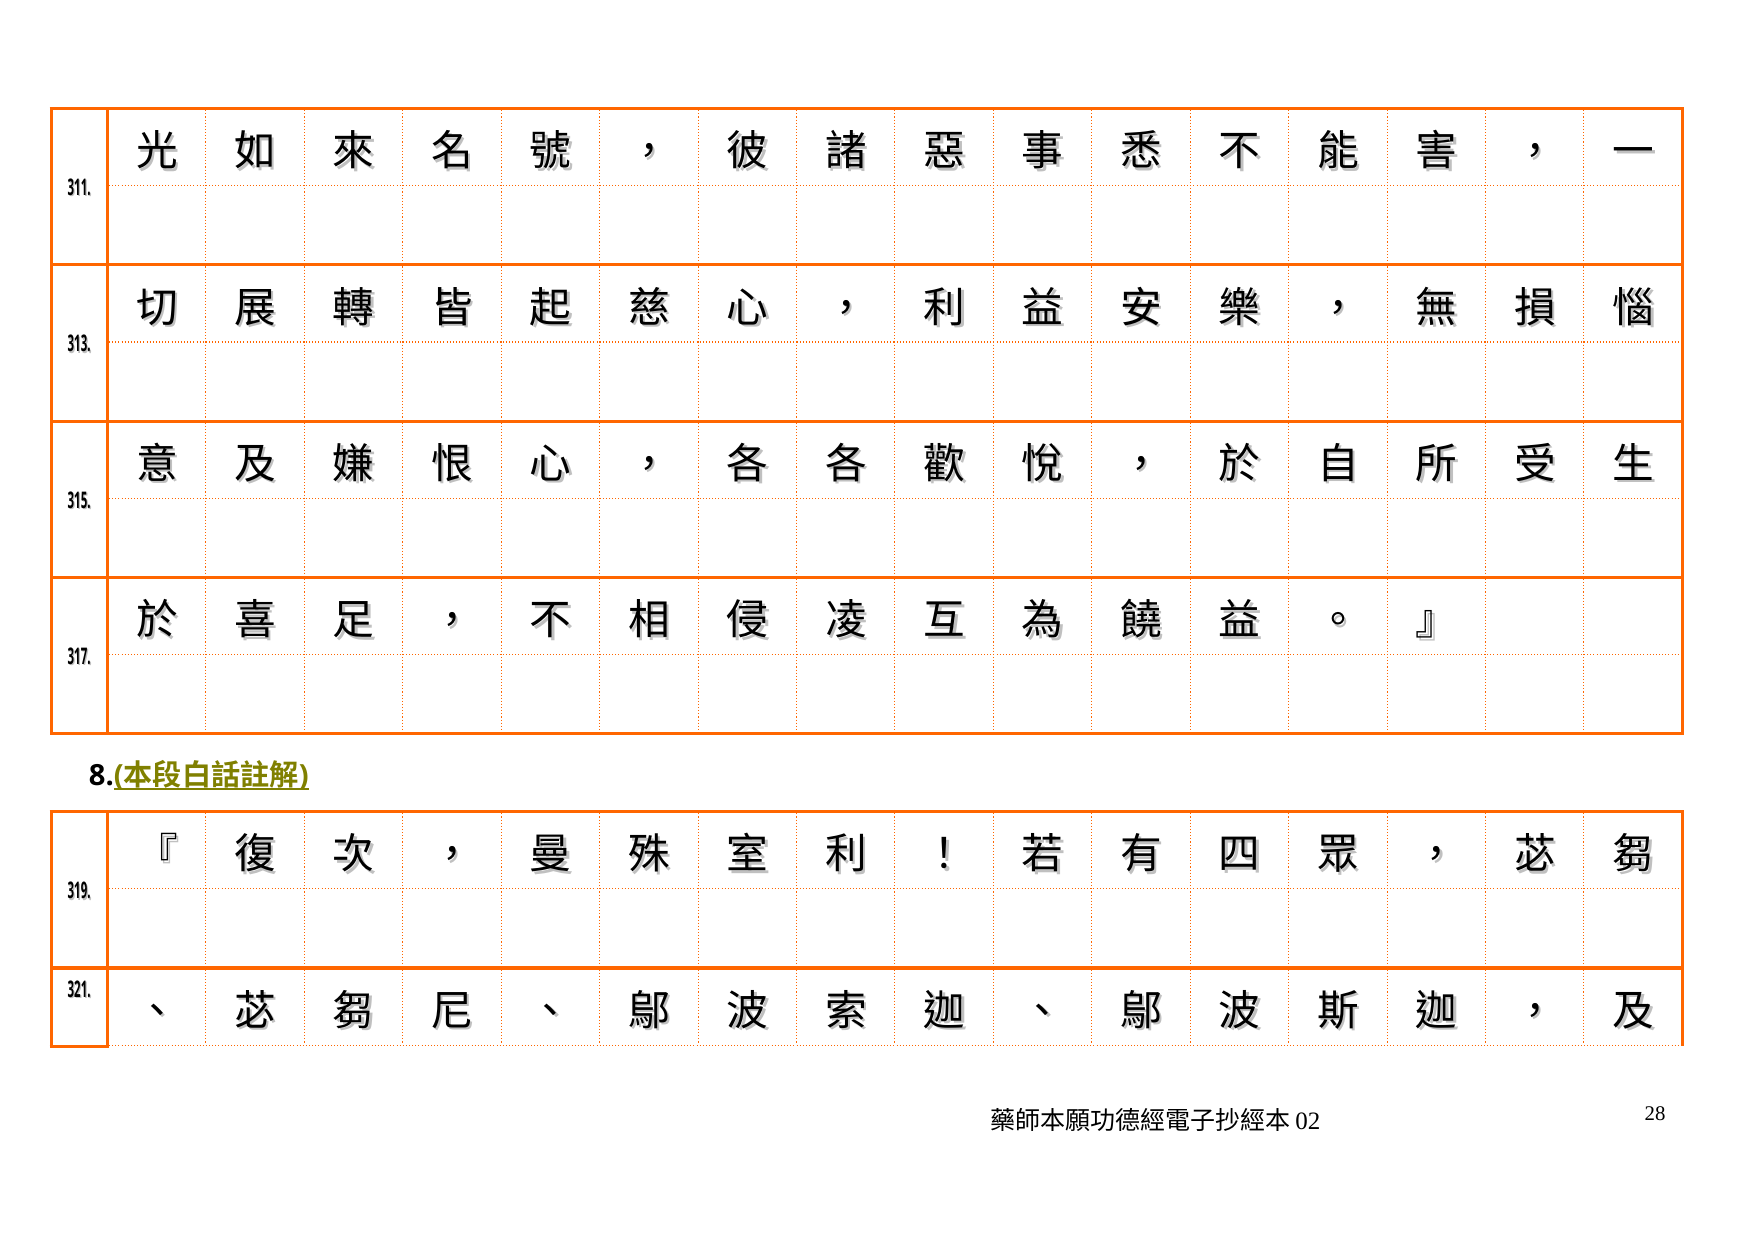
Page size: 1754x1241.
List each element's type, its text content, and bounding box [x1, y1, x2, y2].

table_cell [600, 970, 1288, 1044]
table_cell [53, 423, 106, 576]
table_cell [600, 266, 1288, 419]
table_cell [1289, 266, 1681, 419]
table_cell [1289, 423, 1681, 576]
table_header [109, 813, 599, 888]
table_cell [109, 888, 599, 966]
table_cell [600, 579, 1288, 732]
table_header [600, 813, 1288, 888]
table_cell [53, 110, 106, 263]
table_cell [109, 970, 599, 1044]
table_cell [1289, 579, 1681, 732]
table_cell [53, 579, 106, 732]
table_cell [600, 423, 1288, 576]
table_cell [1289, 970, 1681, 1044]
subtitle 8.(本段白話註解) [89, 735, 1665, 810]
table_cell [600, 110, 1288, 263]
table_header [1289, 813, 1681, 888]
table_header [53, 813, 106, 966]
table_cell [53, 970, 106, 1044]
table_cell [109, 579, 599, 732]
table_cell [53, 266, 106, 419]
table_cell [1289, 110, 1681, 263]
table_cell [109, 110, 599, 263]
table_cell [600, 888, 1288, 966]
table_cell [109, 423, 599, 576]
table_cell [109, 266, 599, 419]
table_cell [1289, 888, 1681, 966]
